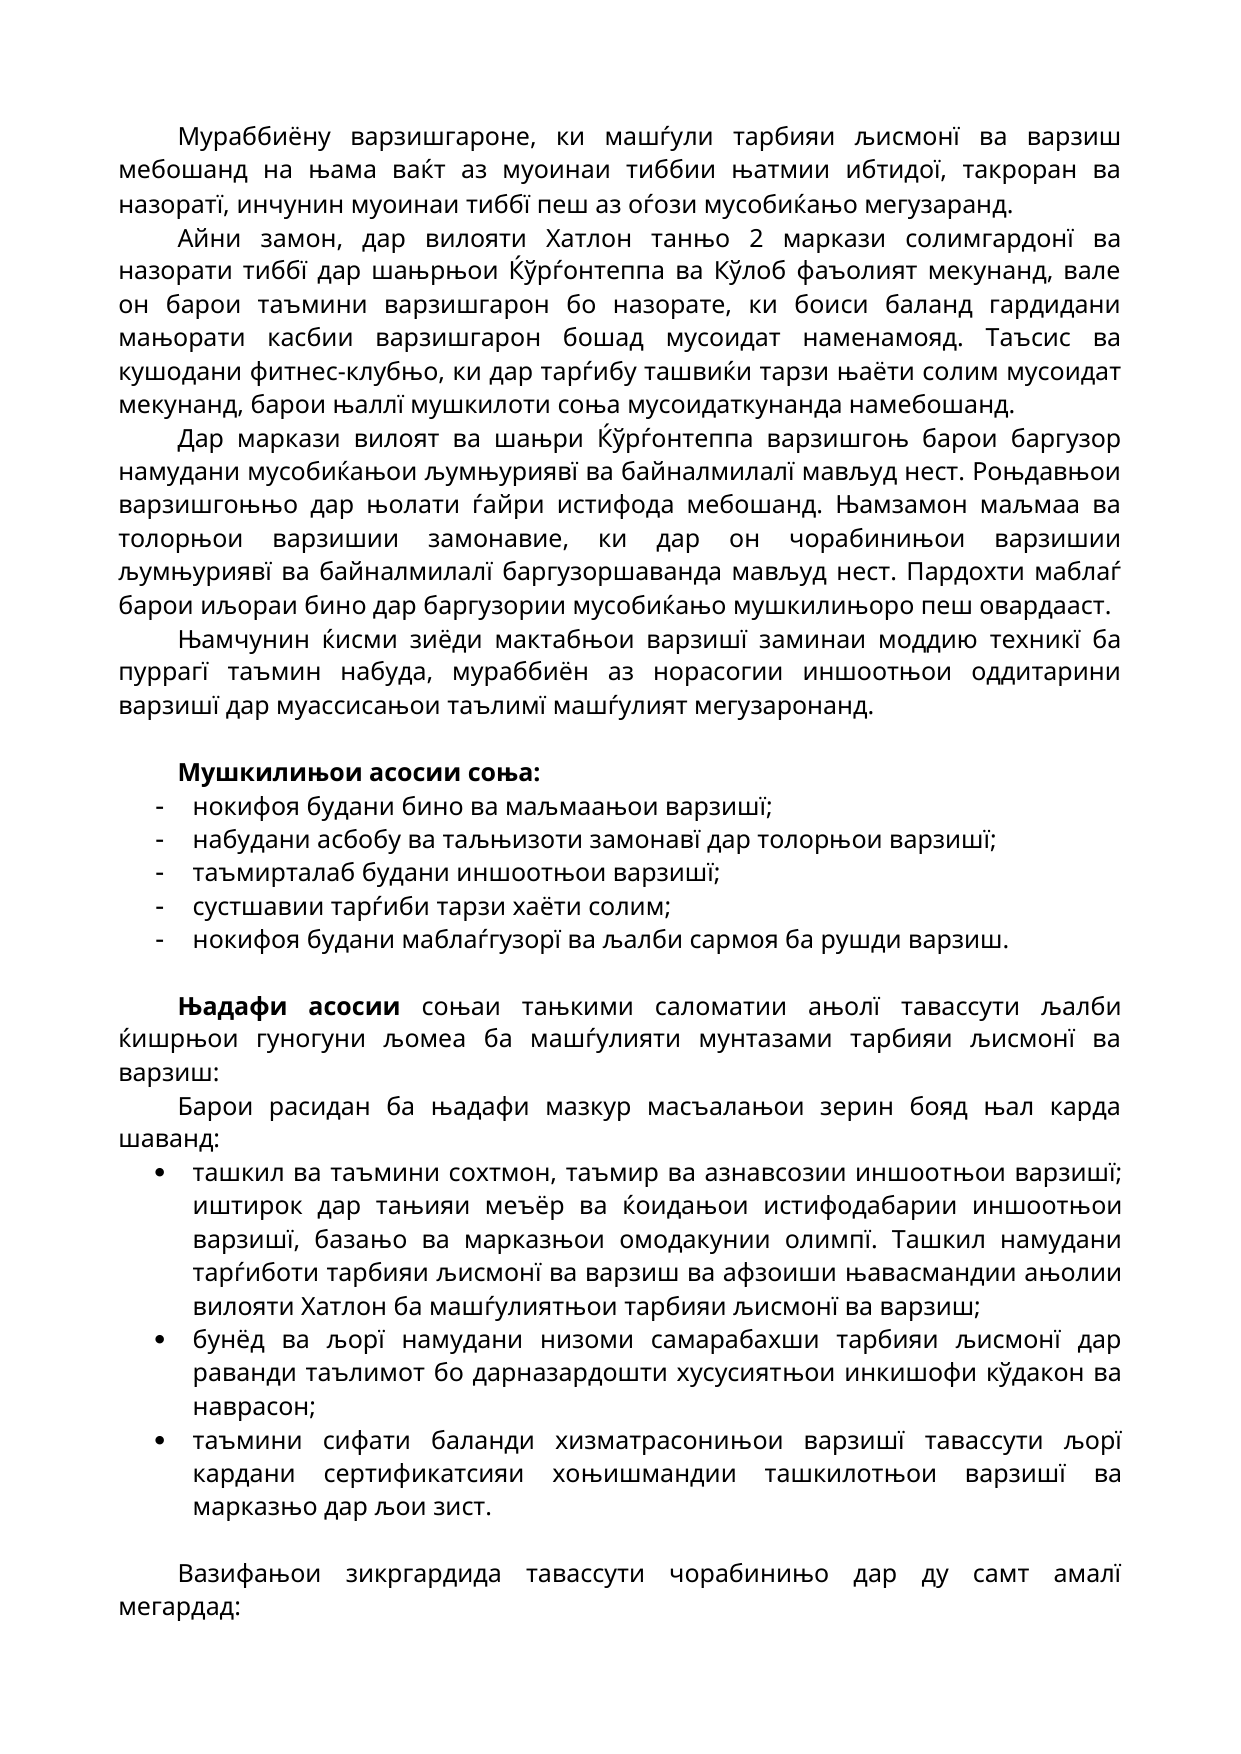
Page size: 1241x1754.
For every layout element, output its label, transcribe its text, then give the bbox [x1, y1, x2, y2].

text Њадафи асосии соњаи тањкими саломатии ањолї тавассути љалби ќишрњои гуногуни љомеа ба машѓулияти мунтазами тарбияи љисмонї ва варзиш: [118, 988, 1122, 1088]
text Мушкилињои асосии соња: [118, 755, 1122, 788]
list таъмини сифати баланди хизматрасонињои варзишї тавассути љорї кардани сертификатсияи хоњишмандии ташкилотњои варзишї ва марказњо дар љои зист. [155, 1422, 1122, 1523]
text Дар маркази вилоят ва шањри Ќўрѓонтеппа варзишгоњ барои баргузор намудани мусобиќањои љумњуриявї ва байналмилалї мављуд нест. Роњдавњои варзишгоњњо дар њолати ѓайри истифода мебошанд. Њамзамон маљмаа ва толорњои варзишии замонавие, ки дар он чорабинињои варзишии љумњуриявї ва байналмилалї баргузоршаванда мављуд нест. Пардохти маблаѓ барои иљораи бино дар баргузории мусобиќањо мушкилињоро пеш овардааст. [118, 421, 1122, 621]
text Њамчунин ќисми зиёди мактабњои варзишї заминаи моддию техникї ба пуррагї таъмин набуда, мураббиён аз норасогии иншоотњои оддитарини варзишї дар муассисањои таълимї машѓулият мегузаронанд. [118, 621, 1122, 722]
list нокифоя будани маблаѓгузорї ва љалби сармоя ба рушди варзиш. [155, 922, 1122, 955]
list бунёд ва љорї намудани низоми самарабахши тарбияи љисмонї дар раванди таълимот бо дарназардошти хусусиятњои инкишофи кўдакон ва наврасон; [155, 1322, 1122, 1422]
text Мураббиёну варзишгароне, ки машѓули тарбияи љисмонї ва варзиш мебошанд на њама ваќт аз муоинаи тиббии њатмии ибтидої, такроран ва назоратї, инчунин муоинаи тиббї пеш аз оѓози мусобиќањо мегузаранд. [118, 118, 1122, 220]
text Айни замон, дар вилояти Хатлон танњо 2 маркази солимгардонї ва назорати тиббї дар шањрњои Ќўрѓонтеппа ва Кўлоб фаъолият мекунанд, вале он барои таъмини варзишгарон бо назорате, ки боиси баланд гардидани мањорати касбии варзишгарон бошад мусоидат наменамояд. Таъсис ва кушодани фитнес-клубњо, ки дар тарѓибу ташвиќи тарзи њаёти солим мусоидат мекунанд, барои њаллї мушкилоти соња мусоидаткунанда намебошанд. [118, 220, 1122, 421]
list ташкил ва таъмини сохтмон, таъмир ва азнавсозии иншоотњои варзишї; иштирок дар тањияи меъёр ва ќоидањои истифодабарии иншоотњои варзишї, базањо ва марказњои омодакунии олимпї. Ташкил намудани тарѓиботи тарбияи љисмонї ва варзиш ва афзоиши њавасмандии ањолии вилояти Хатлон ба машѓулиятњои тарбияи љисмонї ва варзиш; [155, 1155, 1122, 1322]
list таъмирталаб будани иншоотњои варзишї; [155, 855, 1122, 888]
text Вазифањои зикргардида тавассути чорабинињо дар ду самт амалї мегардад: [118, 1556, 1122, 1623]
list нокифоя будани бино ва маљмаањои варзишї; [155, 788, 1122, 822]
text Барои расидан ба њадафи мазкур масъалањои зерин бояд њал карда шаванд: [118, 1088, 1122, 1155]
list набудани асбобу ва таљњизоти замонавї дар толорњои варзишї; [155, 822, 1122, 855]
list сустшавии тарѓиби тарзи хаёти солим; [155, 888, 1122, 922]
